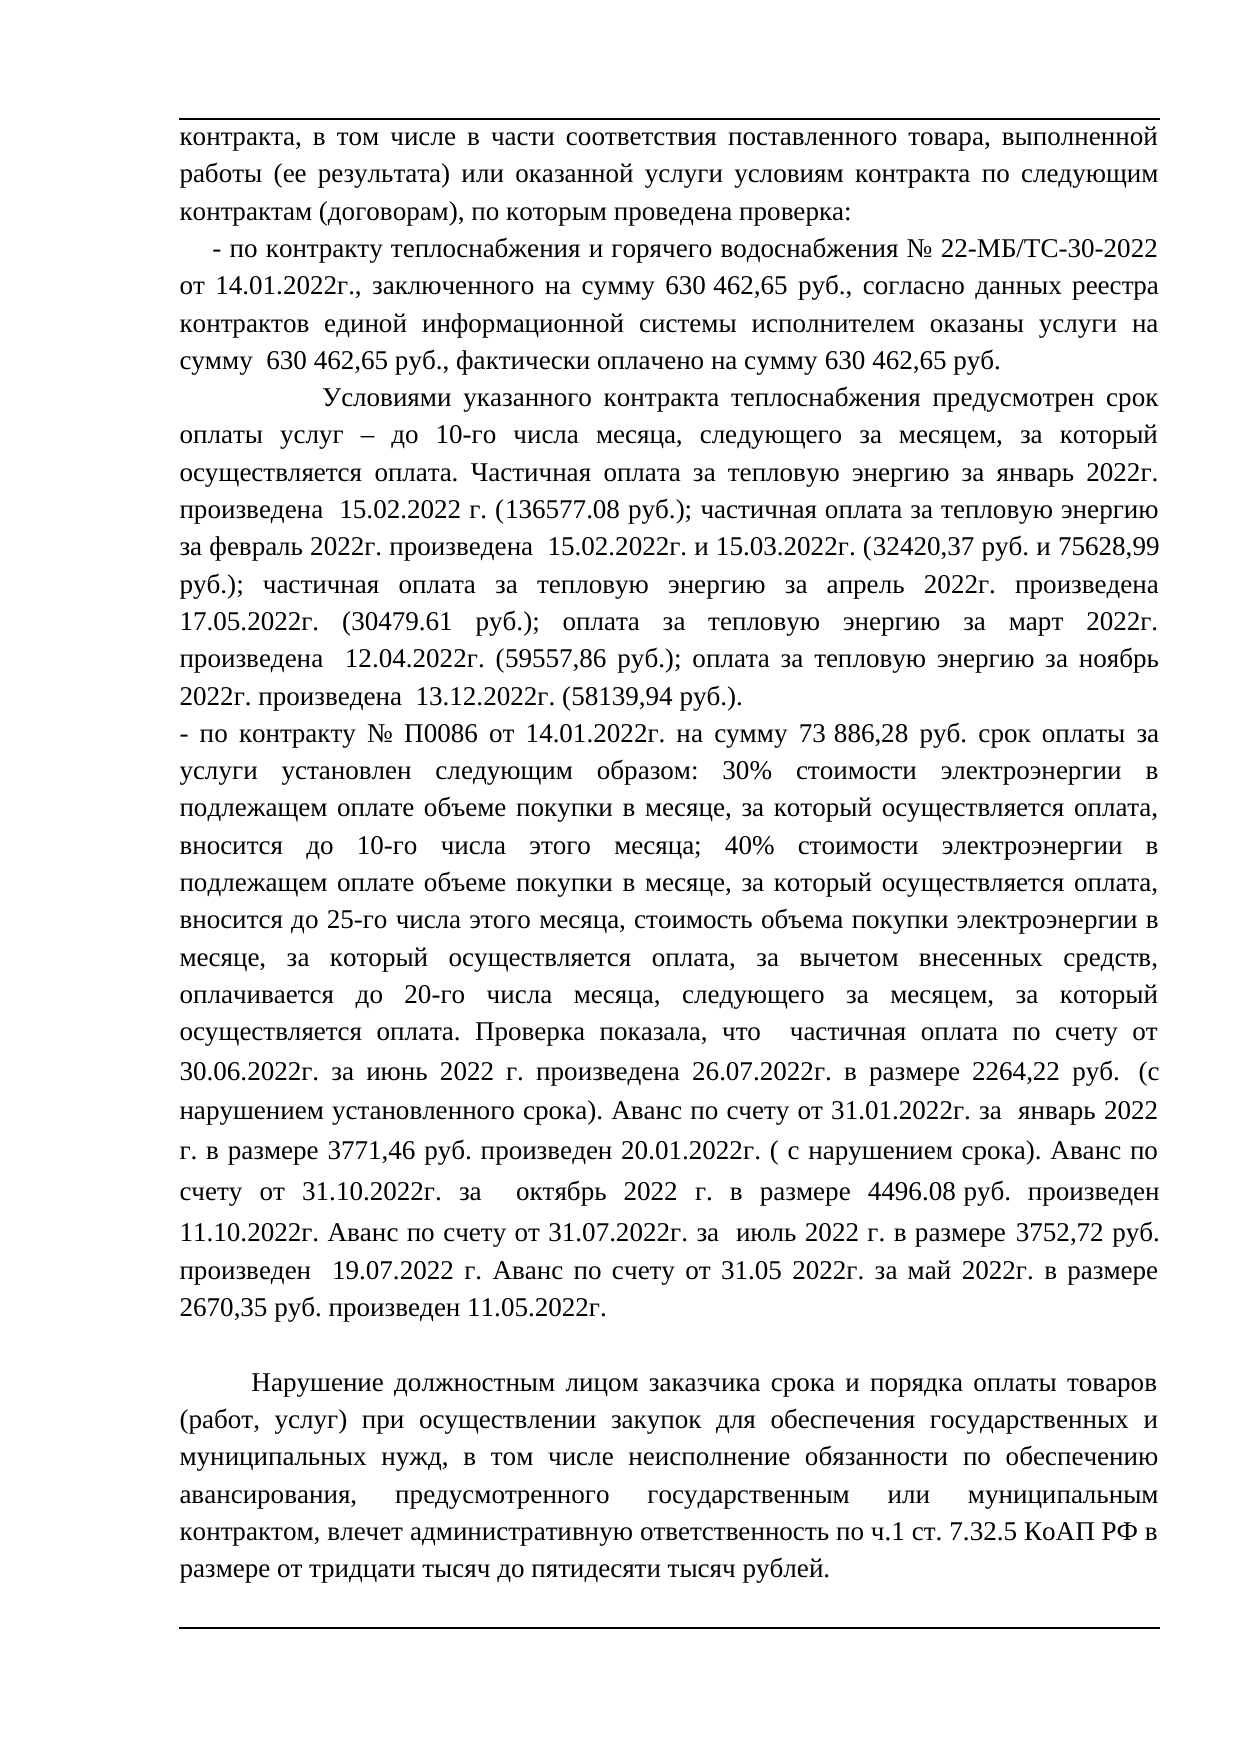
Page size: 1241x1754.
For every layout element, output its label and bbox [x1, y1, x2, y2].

table_cell [179, 120, 1159, 1627]
